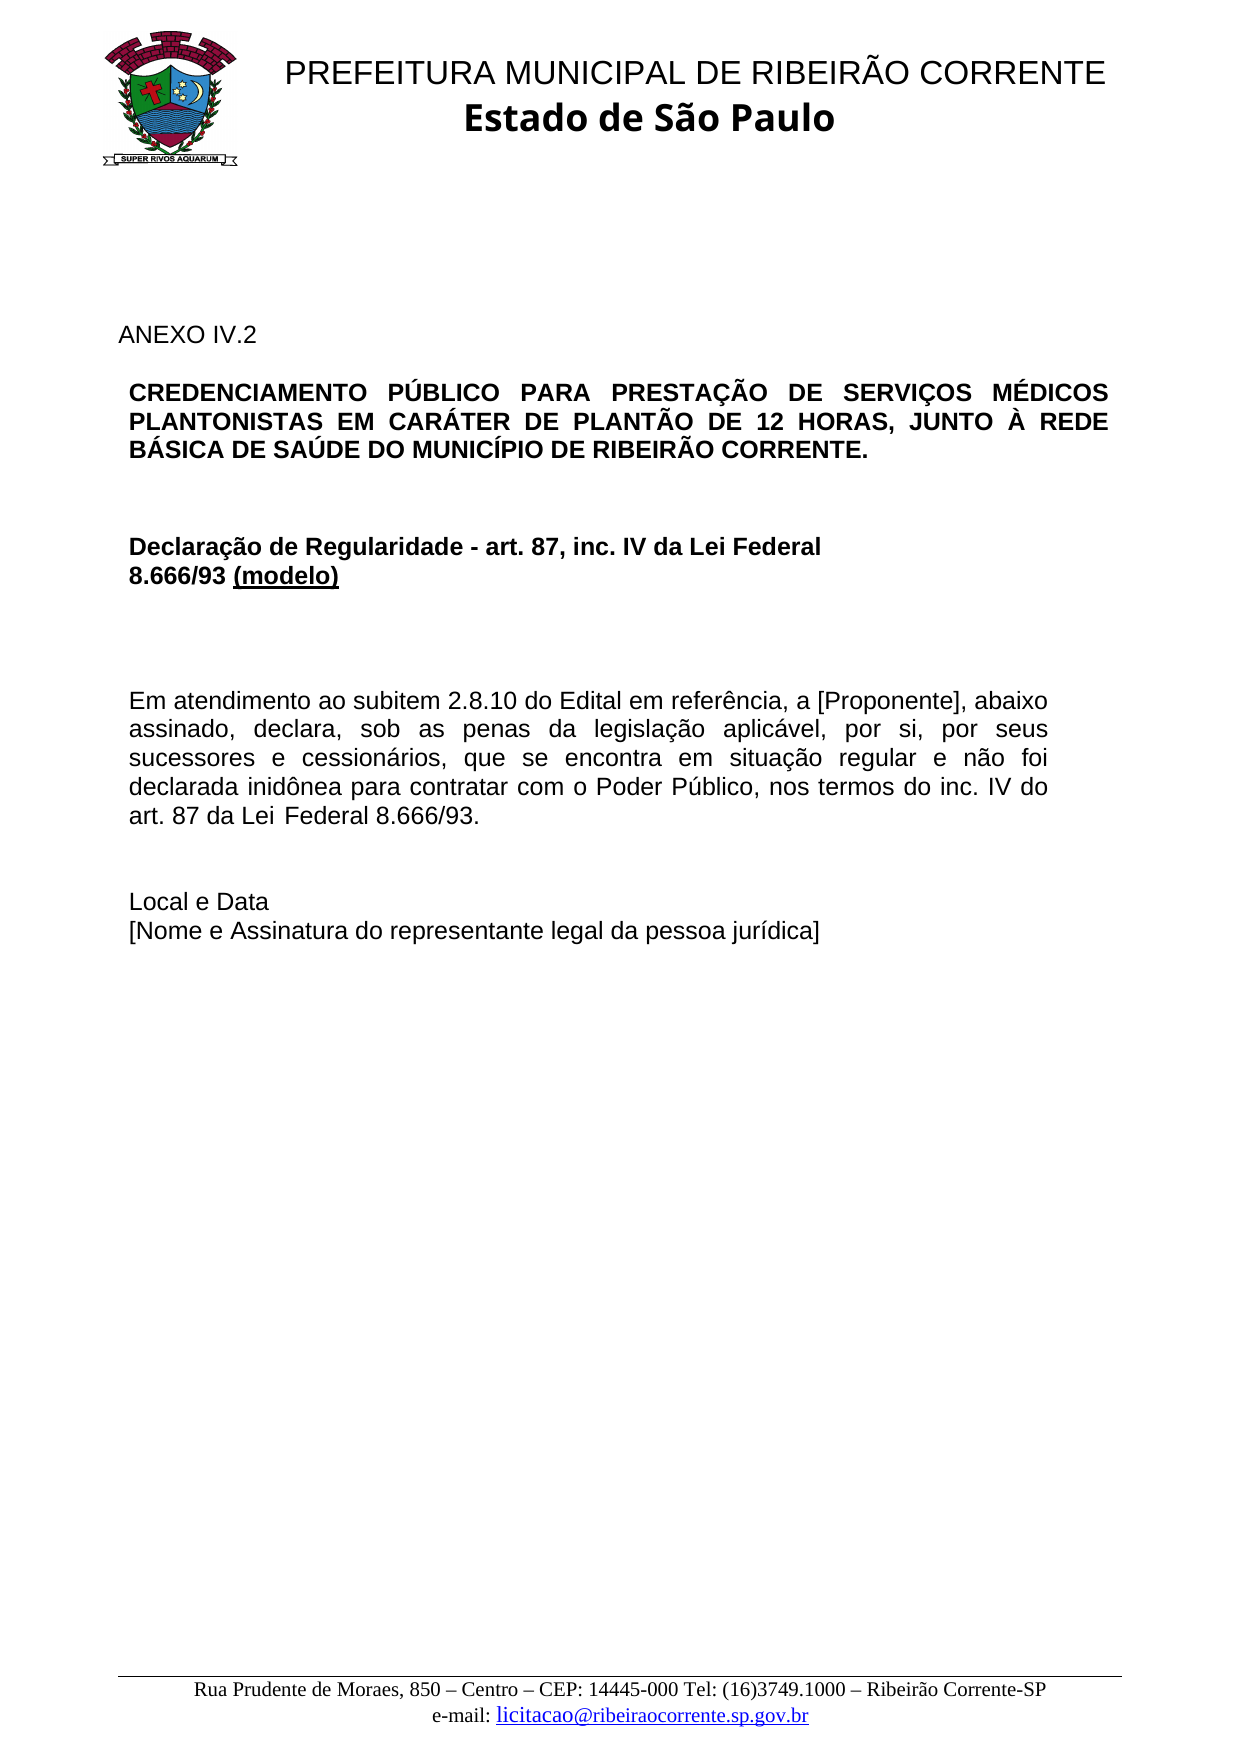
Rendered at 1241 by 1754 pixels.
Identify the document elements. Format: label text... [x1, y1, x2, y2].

picture [102, 31, 238, 166]
text [Nome e Assinatura do representante legal da pessoa jurídica] [129, 916, 1122, 945]
text CREDENCIAMENTO PÚBLICO PARA PRESTAÇÃO DE SERVIÇOS MÉDICOS PLANTONISTAS EM CARÁTER DE PLANTÃO DE 12 HORAS, JUNTO À REDE BÁSICA DE SAÚDE DO MUNICÍPIO DE RIBEIRÃO CORRENTE. [129, 378, 1110, 464]
text Local e Data [129, 887, 1122, 916]
text Em atendimento ao subitem 2.8.10 do Edital em referência, a [Proponente], abaixo assinado, declara, sob as penas da legislação aplicável, por si, por seus sucessores e cessionários, que se encontra em situação regular e não foi declarada inidônea para contratar com o Poder Público, nos termos do inc. IV do art. 87 da Lei Federal 8.666/93. [129, 686, 1049, 829]
subtitle ANEXO IV.2 [118, 320, 1122, 349]
text Declaração de Regularidade - art. 87, inc. IV da Lei Federal 8.666/93 (modelo) [129, 532, 896, 590]
